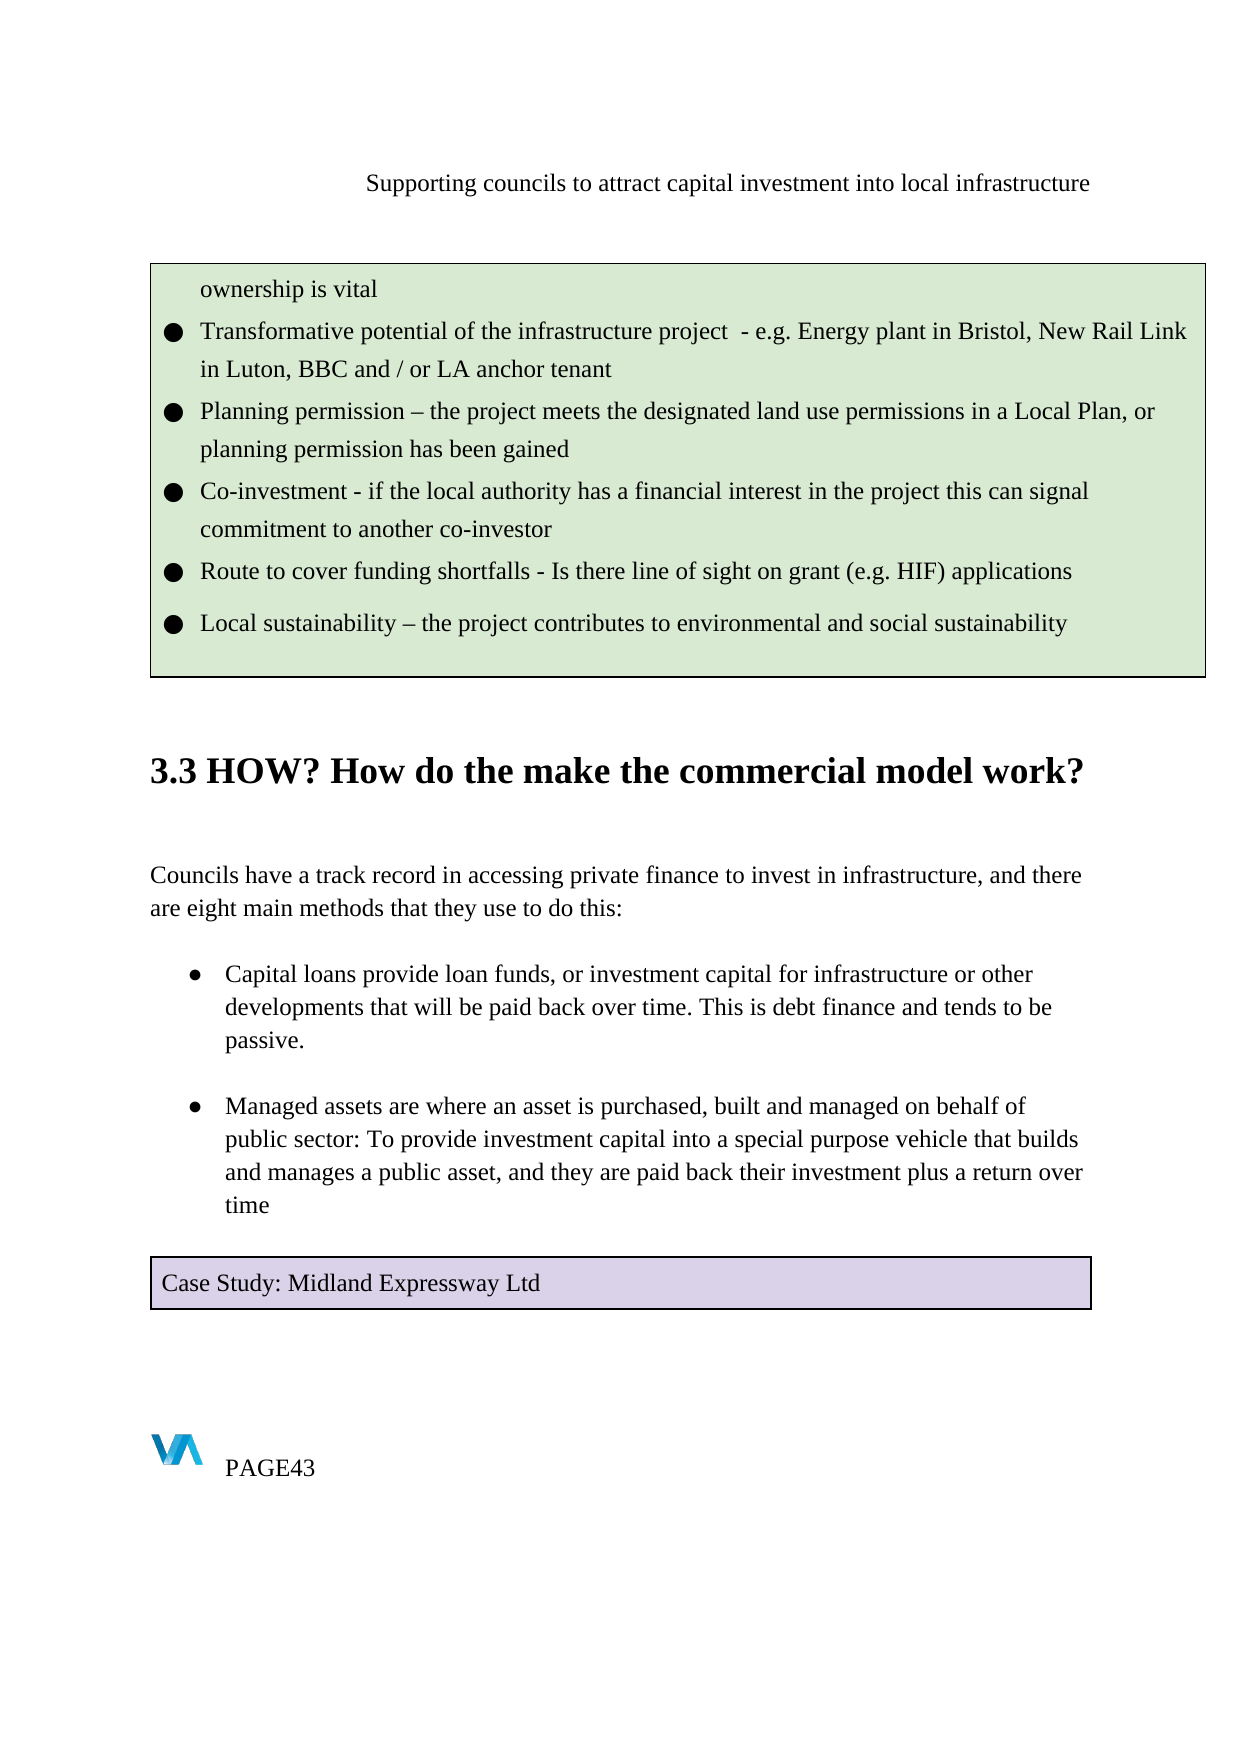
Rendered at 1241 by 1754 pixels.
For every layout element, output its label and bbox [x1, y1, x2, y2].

table_header [151, 264, 1205, 676]
picture [150, 1422, 204, 1477]
table_header [152, 1258, 1090, 1308]
